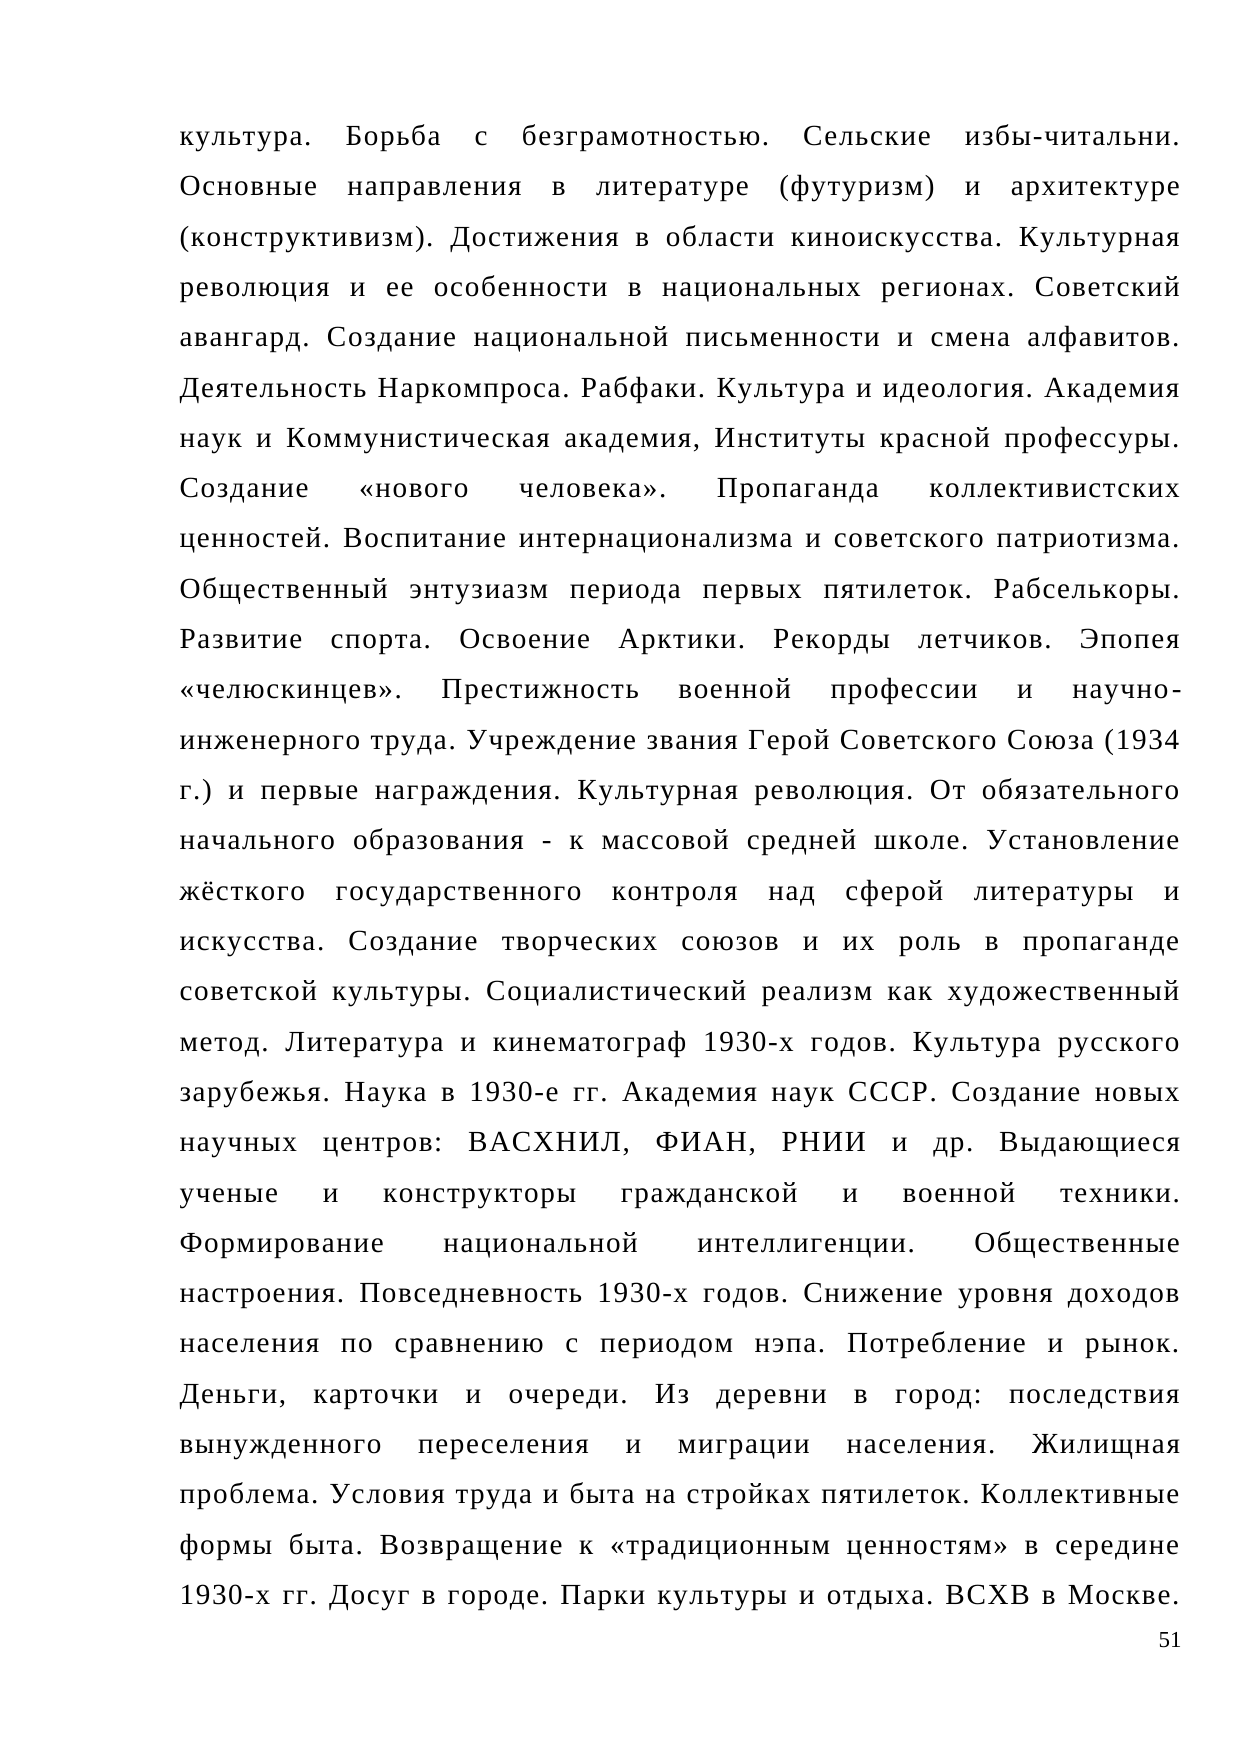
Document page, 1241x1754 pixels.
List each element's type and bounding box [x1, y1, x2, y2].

text [179, 118, 1181, 1611]
